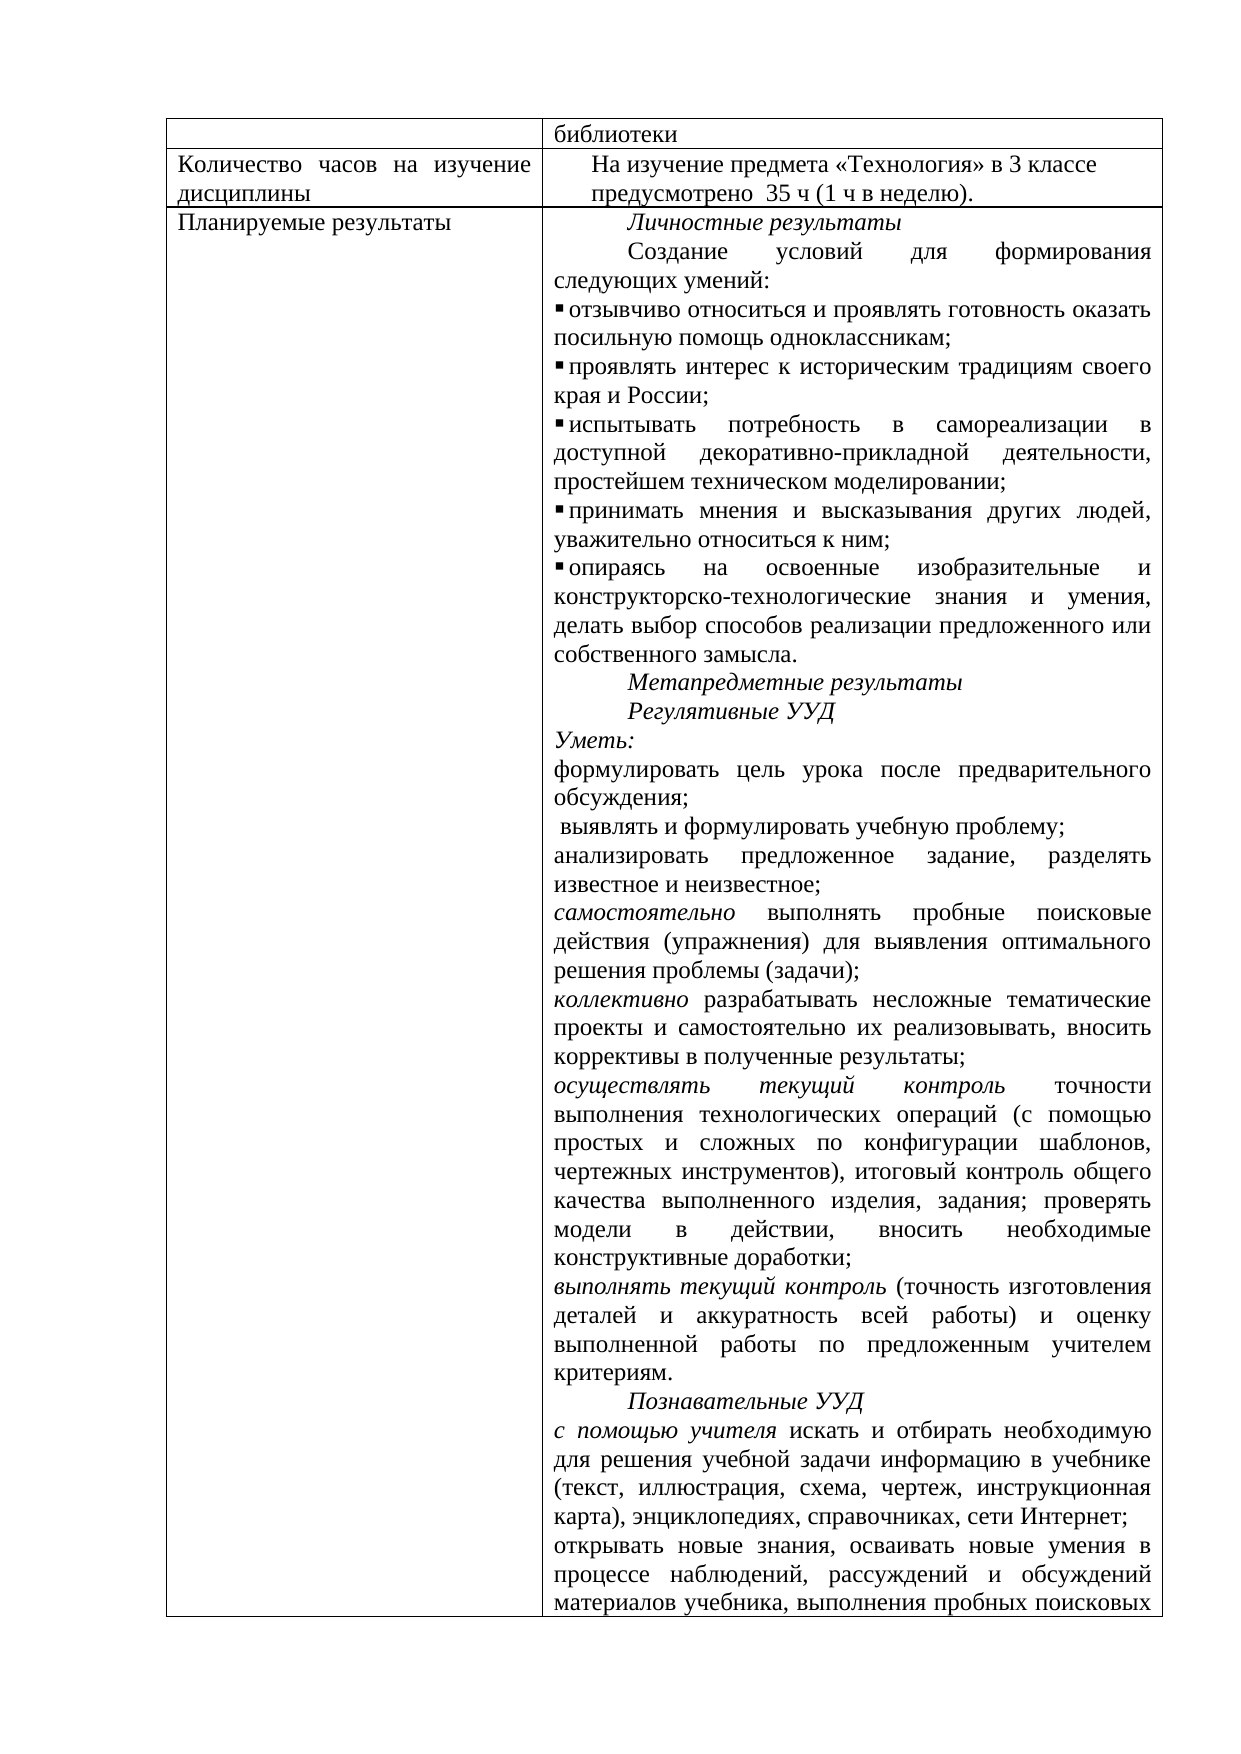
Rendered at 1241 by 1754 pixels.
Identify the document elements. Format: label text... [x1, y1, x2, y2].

table_cell На изучение предмета «Технология» в 3 классе предусмотрено 35 ч (1 ч в неделю). [543, 149, 1162, 206]
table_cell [543, 208, 1162, 1616]
table_cell Количество часов на изучение дисциплины [167, 149, 542, 206]
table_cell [167, 208, 542, 1616]
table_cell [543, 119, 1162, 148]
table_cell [167, 119, 542, 148]
